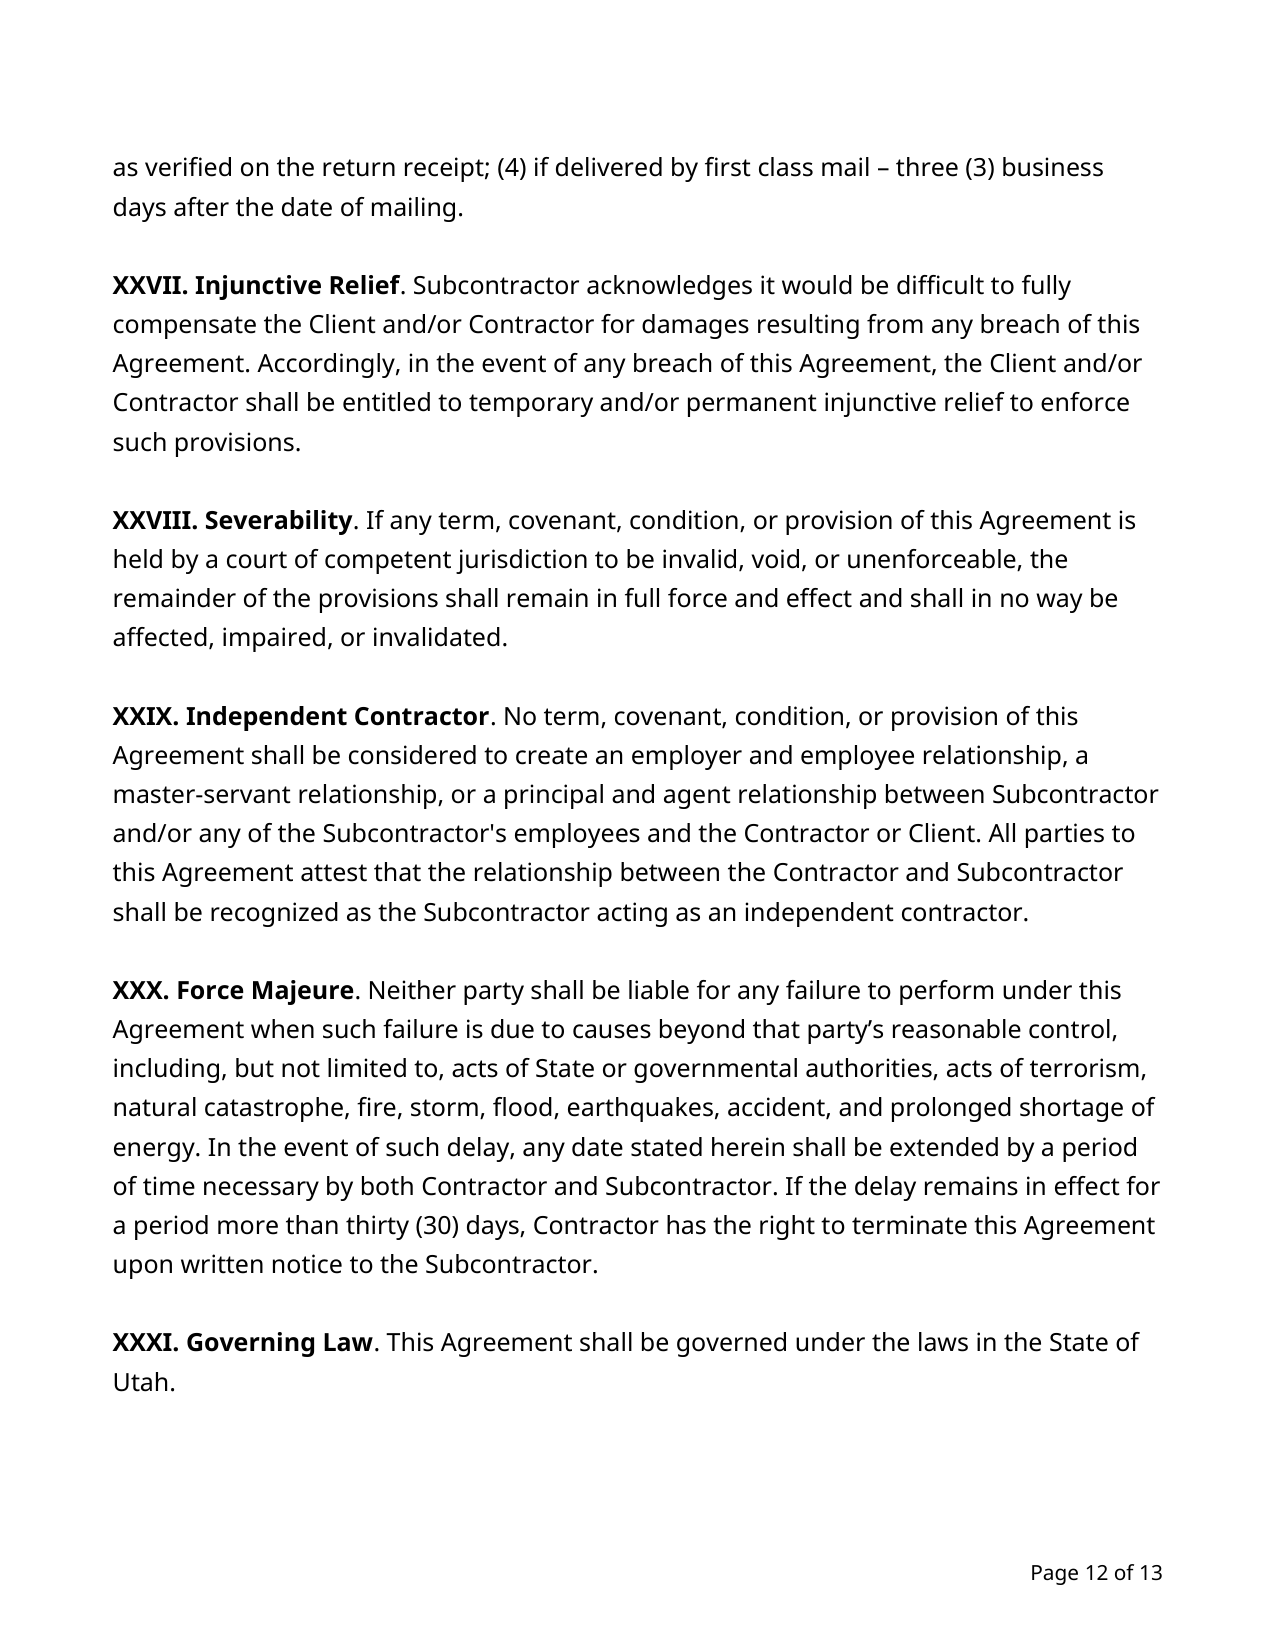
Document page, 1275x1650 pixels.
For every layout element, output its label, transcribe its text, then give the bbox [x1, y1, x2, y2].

text XXVII. Injunctive Relief. Subcontractor acknowledges it would be difficult to fully compensate the Client and/or Contractor for damages resulting from any breach of this Agreement. Accordingly, in the event of any breach of this Agreement, the Client and/or Contractor shall be entitled to temporary and/or permanent injunctive relief to enforce such provisions. [112, 267, 1162, 458]
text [112, 150, 1162, 223]
text XXIX. Independent Contractor. No term, covenant, condition, or provision of this Agreement shall be considered to create an employer and employee relationship, a master-servant relationship, or a principal and agent relationship between Subcontractor and/or any of the Subcontractor's employees and the Contractor or Client. All parties to this Agreement attest that the relationship between the Contractor and Subcontractor shall be recognized as the Subcontractor acting as an independent contractor. [112, 698, 1162, 928]
text XXVIII. Severability. If any term, covenant, condition, or provision of this Agreement is held by a court of competent jurisdiction to be invalid, void, or unenforceable, the remainder of the provisions shall remain in full force and effect and shall in no way be affected, impaired, or invalidated. [112, 502, 1162, 654]
text XXX. Force Majeure. Neither party shall be liable for any failure to perform under this Agreement when such failure is due to causes beyond that party’s reasonable control, including, but not limited to, acts of State or governmental authorities, acts of terrorism, natural catastrophe, fire, storm, flood, earthquakes, accident, and prolonged shortage of energy. In the event of such delay, any date stated herein shall be extended by a period of time necessary by both Contractor and Subcontractor. If the delay remains in effect for a period more than thirty (30) days, Contractor has the right to terminate this Agreement upon written notice to the Subcontractor. [112, 972, 1162, 1281]
text XXXI. Governing Law. This Agreement shall be governed under the laws in the State of Utah. [112, 1325, 1162, 1398]
